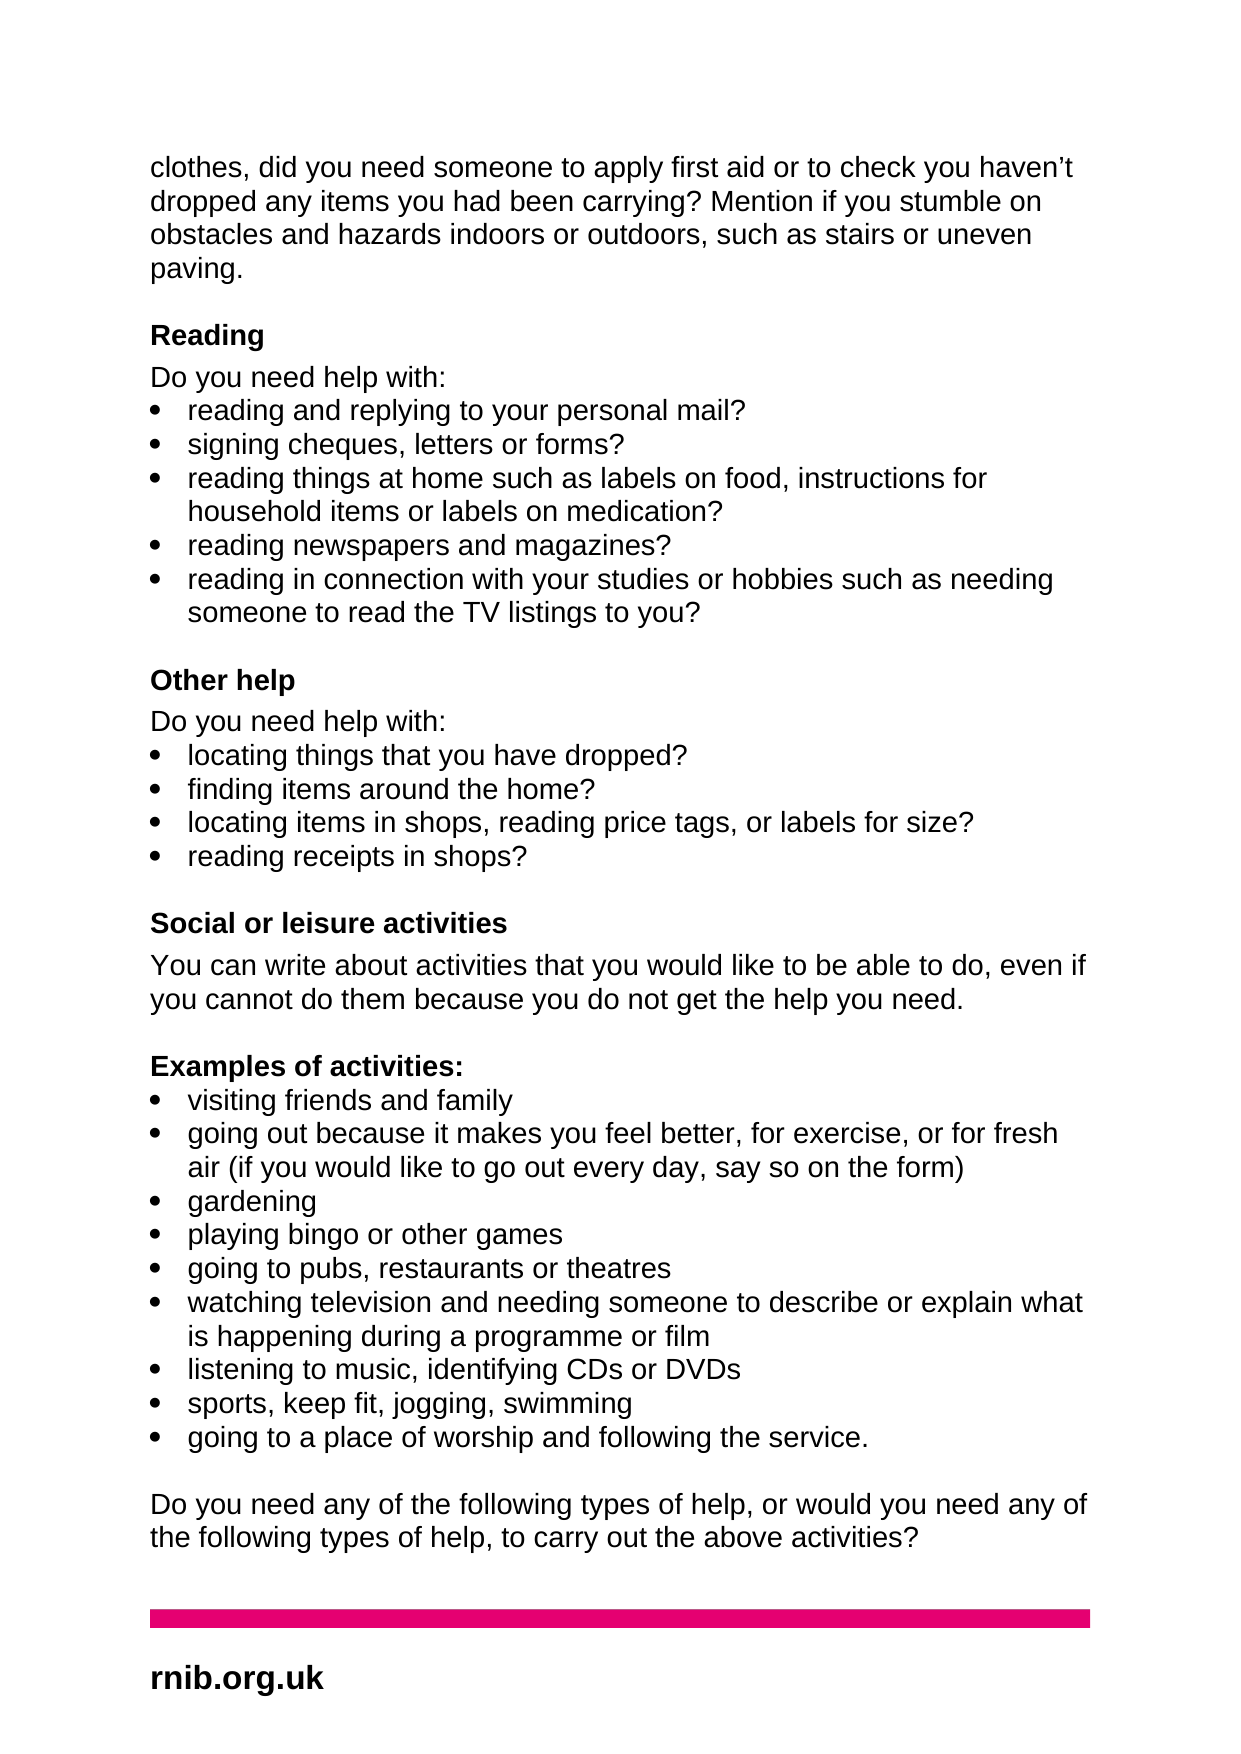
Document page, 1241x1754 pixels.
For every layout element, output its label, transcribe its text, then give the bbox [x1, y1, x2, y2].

list locating things that you have dropped? [150, 738, 1090, 772]
list reading things at home such as labels on food, instructions for household items or labels on medication? [150, 461, 1090, 528]
subtitle Social or leisure activities [150, 906, 1090, 940]
list reading newspapers and magazines? [150, 528, 1090, 562]
list watching television and needing someone to describe or explain what is happening during a programme or film [150, 1285, 1090, 1352]
picture [150, 1608, 1091, 1628]
list reading and replying to your personal mail? [150, 393, 1090, 427]
text You can write about activities that you would like to be able to do, even if you cannot do them because you do not get the help you need. [150, 948, 1090, 1015]
list locating items in shops, reading price tags, or labels for size? [150, 805, 1090, 839]
list sports, keep fit, jogging, swimming [150, 1386, 1090, 1419]
list going to pubs, restaurants or theatres [150, 1251, 1090, 1285]
list playing bingo or other games [150, 1217, 1090, 1251]
list visiting friends and family [150, 1082, 1090, 1116]
list going to a place of worship and following the service. [150, 1419, 1090, 1453]
list reading in connection with your studies or hobbies such as needing someone to read the TV listings to you? [150, 562, 1090, 629]
text Examples of activities: [150, 1049, 1090, 1082]
subtitle Other help [150, 662, 1090, 696]
list gardening [150, 1183, 1090, 1217]
subtitle Reading [150, 318, 1090, 351]
text Do you need any of the following types of help, or would you need any of the following types of help, to carry out the above activities? [150, 1487, 1090, 1554]
list reading receipts in shops? [150, 839, 1090, 873]
list signing cheques, letters or forms? [150, 427, 1090, 461]
list finding items around the home? [150, 772, 1090, 805]
list going out because it makes you feel better, for exercise, or for fresh air (if you would like to go out every day, say so on the form) [150, 1116, 1090, 1183]
list listening to music, identifying CDs or DVDs [150, 1352, 1090, 1386]
text Do you need help with: [150, 359, 1090, 393]
text Do you need help with: [150, 704, 1090, 738]
